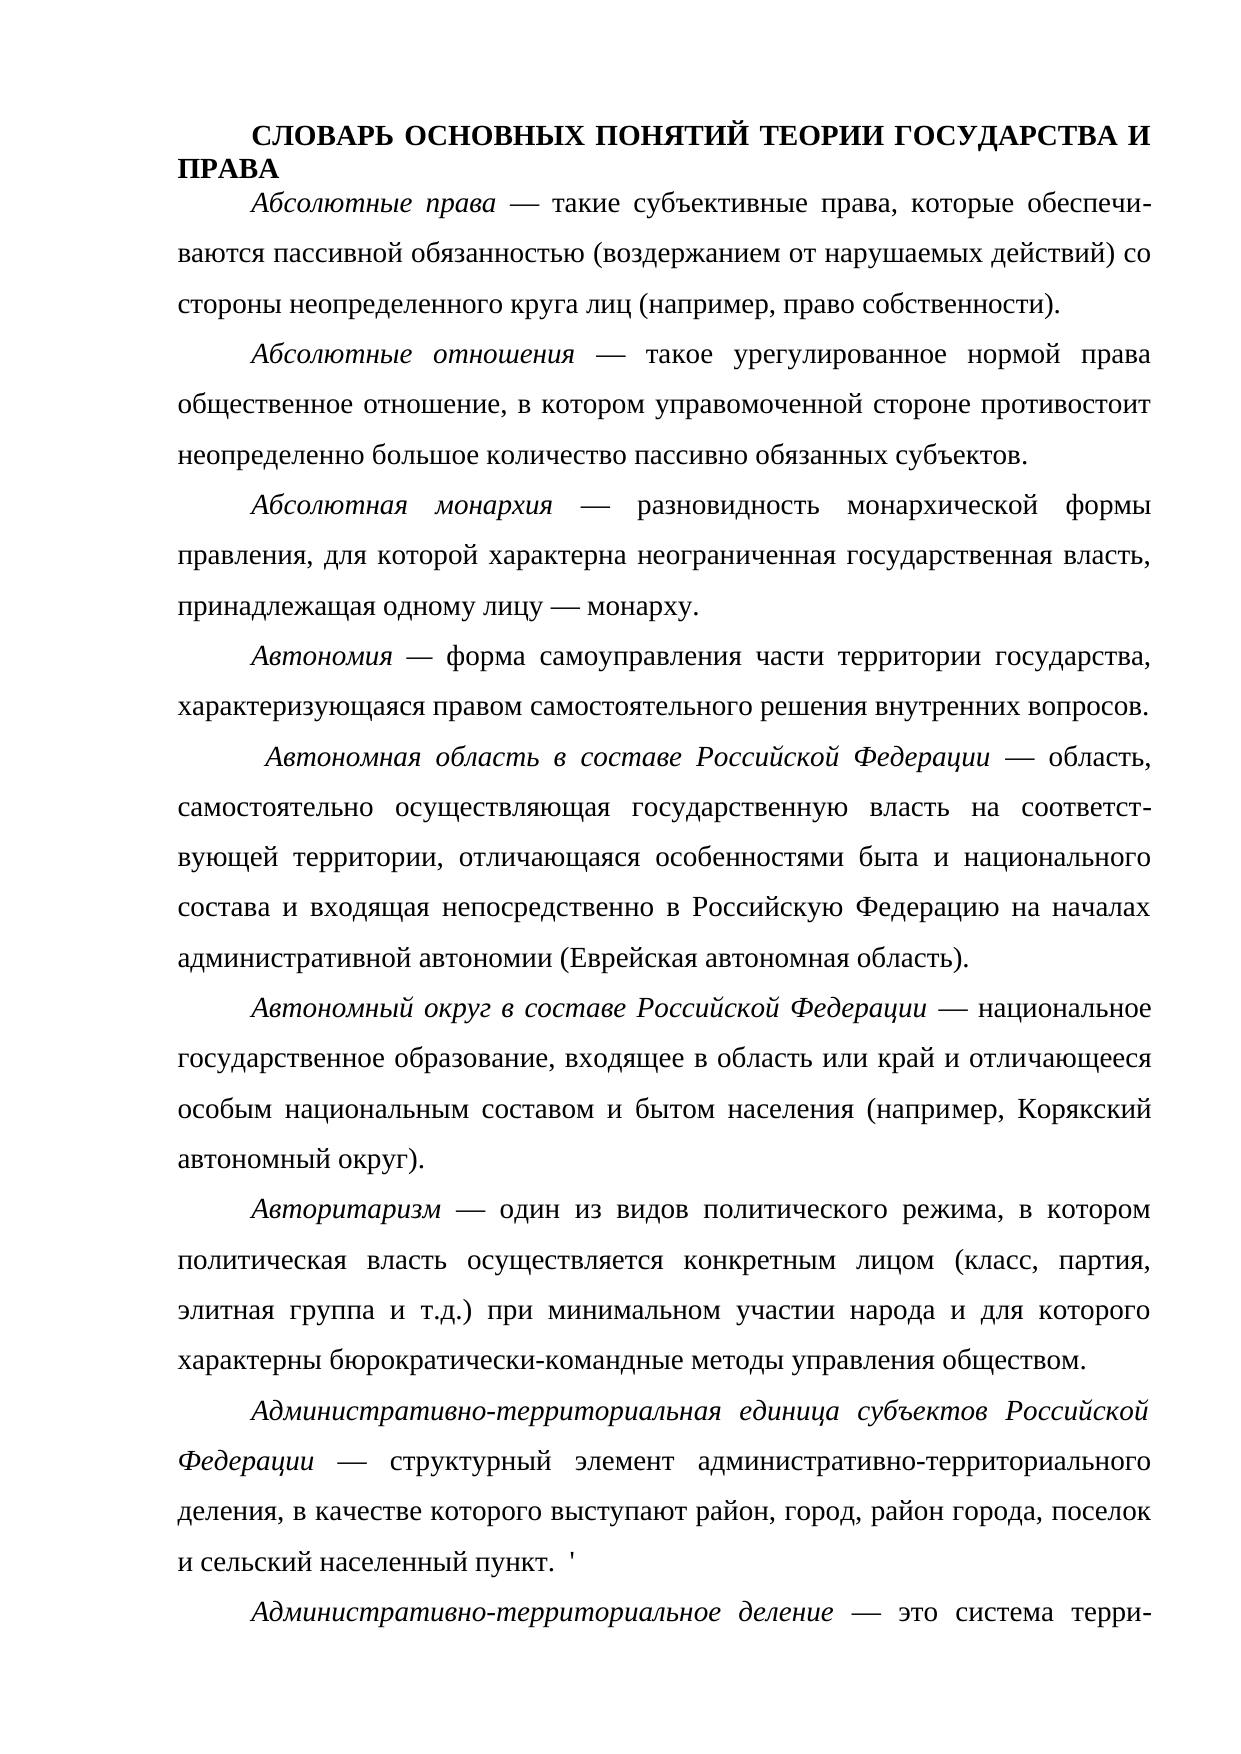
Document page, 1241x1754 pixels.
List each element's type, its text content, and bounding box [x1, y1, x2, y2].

text Абсолютные отношения — такое урегулированное нормой права общественное отношение, в котором управомоченной стороне противостоит неопределенно большое количество пассивно обязанных субъектов. [177, 336, 1152, 470]
text СЛОВАРЬ ОСНОВНЫХ ПОНЯТИЙ ТЕОРИИ ГОСУДАРСТВА И ПРАВА [177, 118, 1152, 185]
text Автономная область в составе Российской Федерации — область, самостоятельно осуществляющая государственную власть на соответствующей территории, отличающаяся особенностями быта и национального состава и входящая непосредственно в Российскую Федерацию на началах административной автономии (Еврейская автономная область). [177, 739, 1152, 973]
text Административно-территориальная единица субъектов Российской Федерации — структурный элемент административно-территориального деления, в качестве которого выступают район, город, район города, поселок и сельский населенный пункт. ' [177, 1393, 1152, 1577]
text Автономный округ в составе Российской Федерации — национальное государственное образование, входящее в область или край и отличающееся особым национальным составом и бытом населения (например, Корякский автономный округ). [177, 990, 1152, 1175]
text Авторитаризм — один из видов политического режима, в котором политическая власть осуществляется конкретным лицом (класс, партия, элитная группа и т.д.) при минимальном участии народа и для которого характерны бюрократически-командные методы управления обществом. [177, 1191, 1152, 1376]
text Абсолютная монархия — разновидность монархической формы правления, для которой характерна неограниченная государственная власть, принадлежащая одному лицу — монарху. [177, 487, 1152, 621]
text Абсолютные права — такие субъективные права, которые обеспечиваются пассивной обязанностью (воздержанием от нарушаемых действий) со стороны неопределенного круга лиц (например, право собственности). [177, 185, 1152, 319]
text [177, 1594, 1152, 1627]
text Автономия — форма самоуправления части территории государства, характеризующаяся правом самостоятельного решения внутренних вопросов. [177, 638, 1152, 722]
